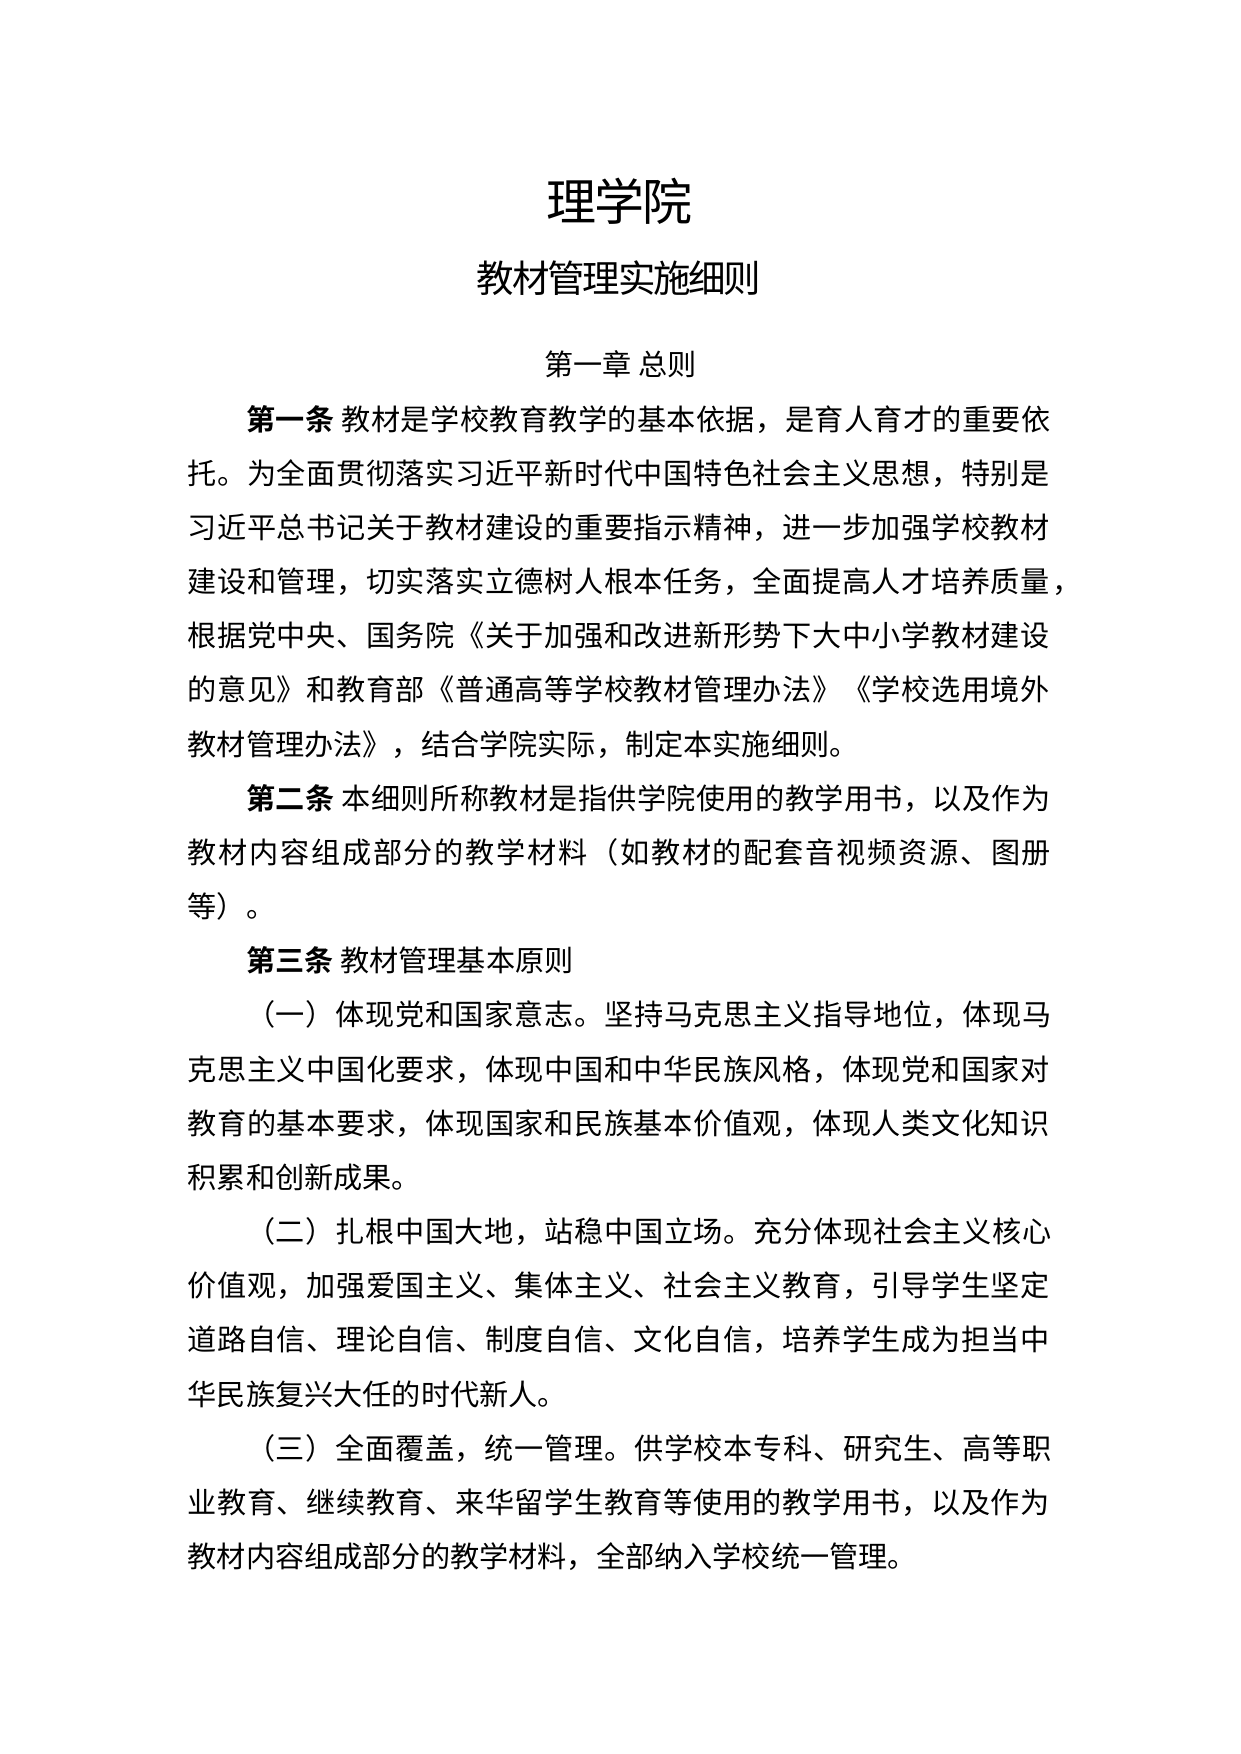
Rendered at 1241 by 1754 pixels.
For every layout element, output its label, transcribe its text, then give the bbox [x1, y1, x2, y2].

text 第一章 总则 [187, 332, 1053, 387]
text 理学院 [187, 162, 1053, 234]
text 第三条 教材管理基本原则 [187, 928, 1053, 982]
text 第二条 本细则所称教材是指供学院使用的教学用书，以及作为教材内容组成部分的教学材料（如教材的配套音视频资源、图册等）。 [187, 766, 1053, 928]
text 教材管理实施细则 [187, 234, 1053, 307]
text （二）扎根中国大地，站稳中国立场。充分体现社会主义核心价值观，加强爱国主义、集体主义、社会主义教育，引导学生坚定道路自信、理论自信、制度自信、文化自信，培养学生成为担当中华民族复兴大任的时代新人。 [187, 1199, 1053, 1416]
text 第一条 教材是学校教育教学的基本依据，是育人育才的重要依托。为全面贯彻落实习近平新时代中国特色社会主义思想，特别是习近平总书记关于教材建设的重要指示精神，进一步加强学校教材建设和管理，切实落实立德树人根本任务，全面提高人才培养质量，根据党中央、国务院《关于加强和改进新形势下大中小学教材建设的意见》和教育部《普通高等学校教材管理办法》《学校选用境外教材管理办法》，结合学院实际，制定本实施细则。 [187, 387, 1053, 766]
text （三）全面覆盖，统一管理。供学校本专科、研究生、高等职业教育、继续教育、来华留学生教育等使用的教学用书，以及作为教材内容组成部分的教学材料，全部纳入学校统一管理。 [187, 1416, 1053, 1578]
text （一）体现党和国家意志。坚持马克思主义指导地位，体现马克思主义中国化要求，体现中国和中华民族风格，体现党和国家对教育的基本要求，体现国家和民族基本价值观，体现人类文化知识积累和创新成果。 [187, 982, 1053, 1199]
